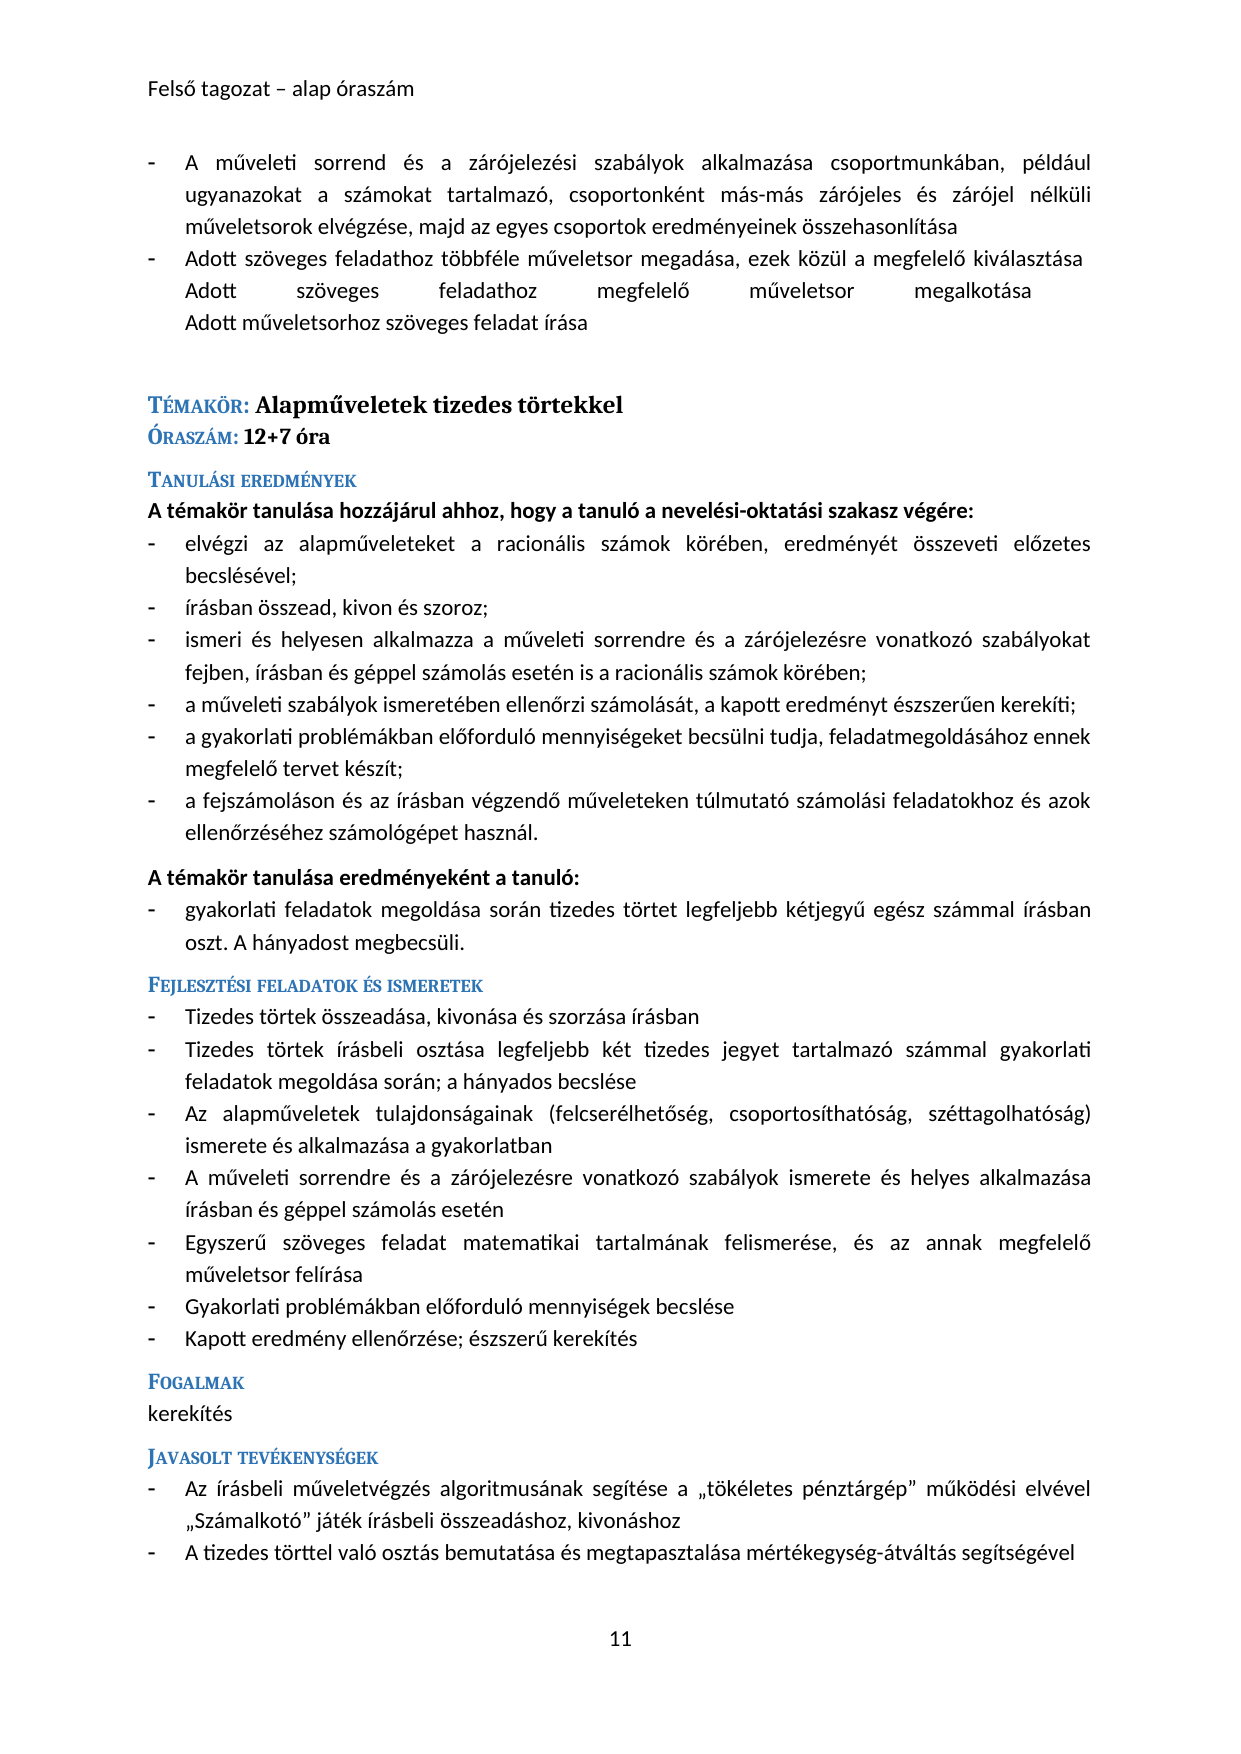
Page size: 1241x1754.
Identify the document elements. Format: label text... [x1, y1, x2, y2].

subtitle Javasolt tevékenységek [148, 1444, 1093, 1470]
text Témakör: Alapműveletek tizedes törtekkel [148, 391, 1093, 419]
subtitle Tanulási eredmények [148, 466, 1093, 493]
list Kapott eredmény ellenőrzése; észszerű kerekítés [148, 1324, 1093, 1352]
list Az alapműveletek tulajdonságainak (felcserélhetőség, csoportosíthatóság, széttagolhatóság) ismerete és alkalmazása a gyakorlatban [148, 1099, 1093, 1159]
list Adott szöveges feladathoz többféle műveletsor megadása, ezek közül a megfelelő kiválasztása Adott szöveges feladathoz megfelelő műveletsor megalkotása Adott műveletsorhoz szöveges feladat írása [148, 244, 1093, 337]
list ismeri és helyesen alkalmazza a műveleti sorrendre és a zárójelezésre vonatkozó szabályokat fejben, írásban és géppel számolás esetén is a racionális számok körében; [148, 625, 1093, 686]
text kerekítés [148, 1399, 1093, 1427]
text Óraszám: 12+7 óra [148, 424, 1093, 450]
list Az írásbeli műveletvégzés algoritmusának segítése a „tökéletes pénztárgép” működési elvével „Számalkotó” játék írásbeli összeadáshoz, kivonáshoz [148, 1474, 1093, 1534]
list gyakorlati feladatok megoldása során tizedes törtet legfeljebb kétjegyű egész számmal írásban oszt. A hányadost megbecsüli. [148, 895, 1093, 956]
list A műveleti sorrend és a zárójelezési szabályok alkalmazása csoportmunkában, például ugyanazokat a számokat tartalmazó, csoportonként más-más zárójeles és zárójel nélküli műveletsorok elvégzése, majd az egyes csoportok eredményeinek összehasonlítása [148, 148, 1093, 240]
list Tizedes törtek írásbeli osztása legfeljebb két tizedes jegyet tartalmazó számmal gyakorlati feladatok megoldása során; a hányados becslése [148, 1035, 1093, 1095]
list Gyakorlati problémákban előforduló mennyiségek becslése [148, 1292, 1093, 1320]
list A tizedes törttel való osztás bemutatása és megtapasztalása mértékegység-átváltás segítségével [148, 1538, 1093, 1567]
list elvégzi az alapműveleteket a racionális számok körében, eredményét összeveti előzetes becslésével; [148, 529, 1093, 589]
list a gyakorlati problémákban előforduló mennyiségeket becsülni tudja, feladatmegoldásához ennek megfelelő tervet készít; [148, 722, 1093, 782]
list a műveleti szabályok ismeretében ellenőrzi számolását, a kapott eredményt észszerűen kerekíti; [148, 690, 1093, 718]
list Tizedes törtek összeadása, kivonása és szorzása írásban [148, 1002, 1093, 1031]
list Egyszerű szöveges feladat matematikai tartalmának felismerése, és az annak megfelelő műveletsor felírása [148, 1228, 1093, 1288]
list A műveleti sorrendre és a zárójelezésre vonatkozó szabályok ismerete és helyes alkalmazása írásban és géppel számolás esetén [148, 1163, 1093, 1224]
text A témakör tanulása eredményeként a tanuló: [148, 863, 1093, 891]
text A témakör tanulása hozzájárul ahhoz, hogy a tanuló a nevelési-oktatási szakasz végére: [148, 497, 1093, 525]
subtitle Fogalmak [148, 1369, 1093, 1395]
subtitle Fejlesztési feladatok és ismeretek [148, 972, 1093, 999]
list írásban összead, kivon és szoroz; [148, 593, 1093, 621]
list a fejszámoláson és az írásban végzendő műveleteken túlmutató számolási feladatokhoz és azok ellenőrzéséhez számológépet használ. [148, 786, 1093, 847]
